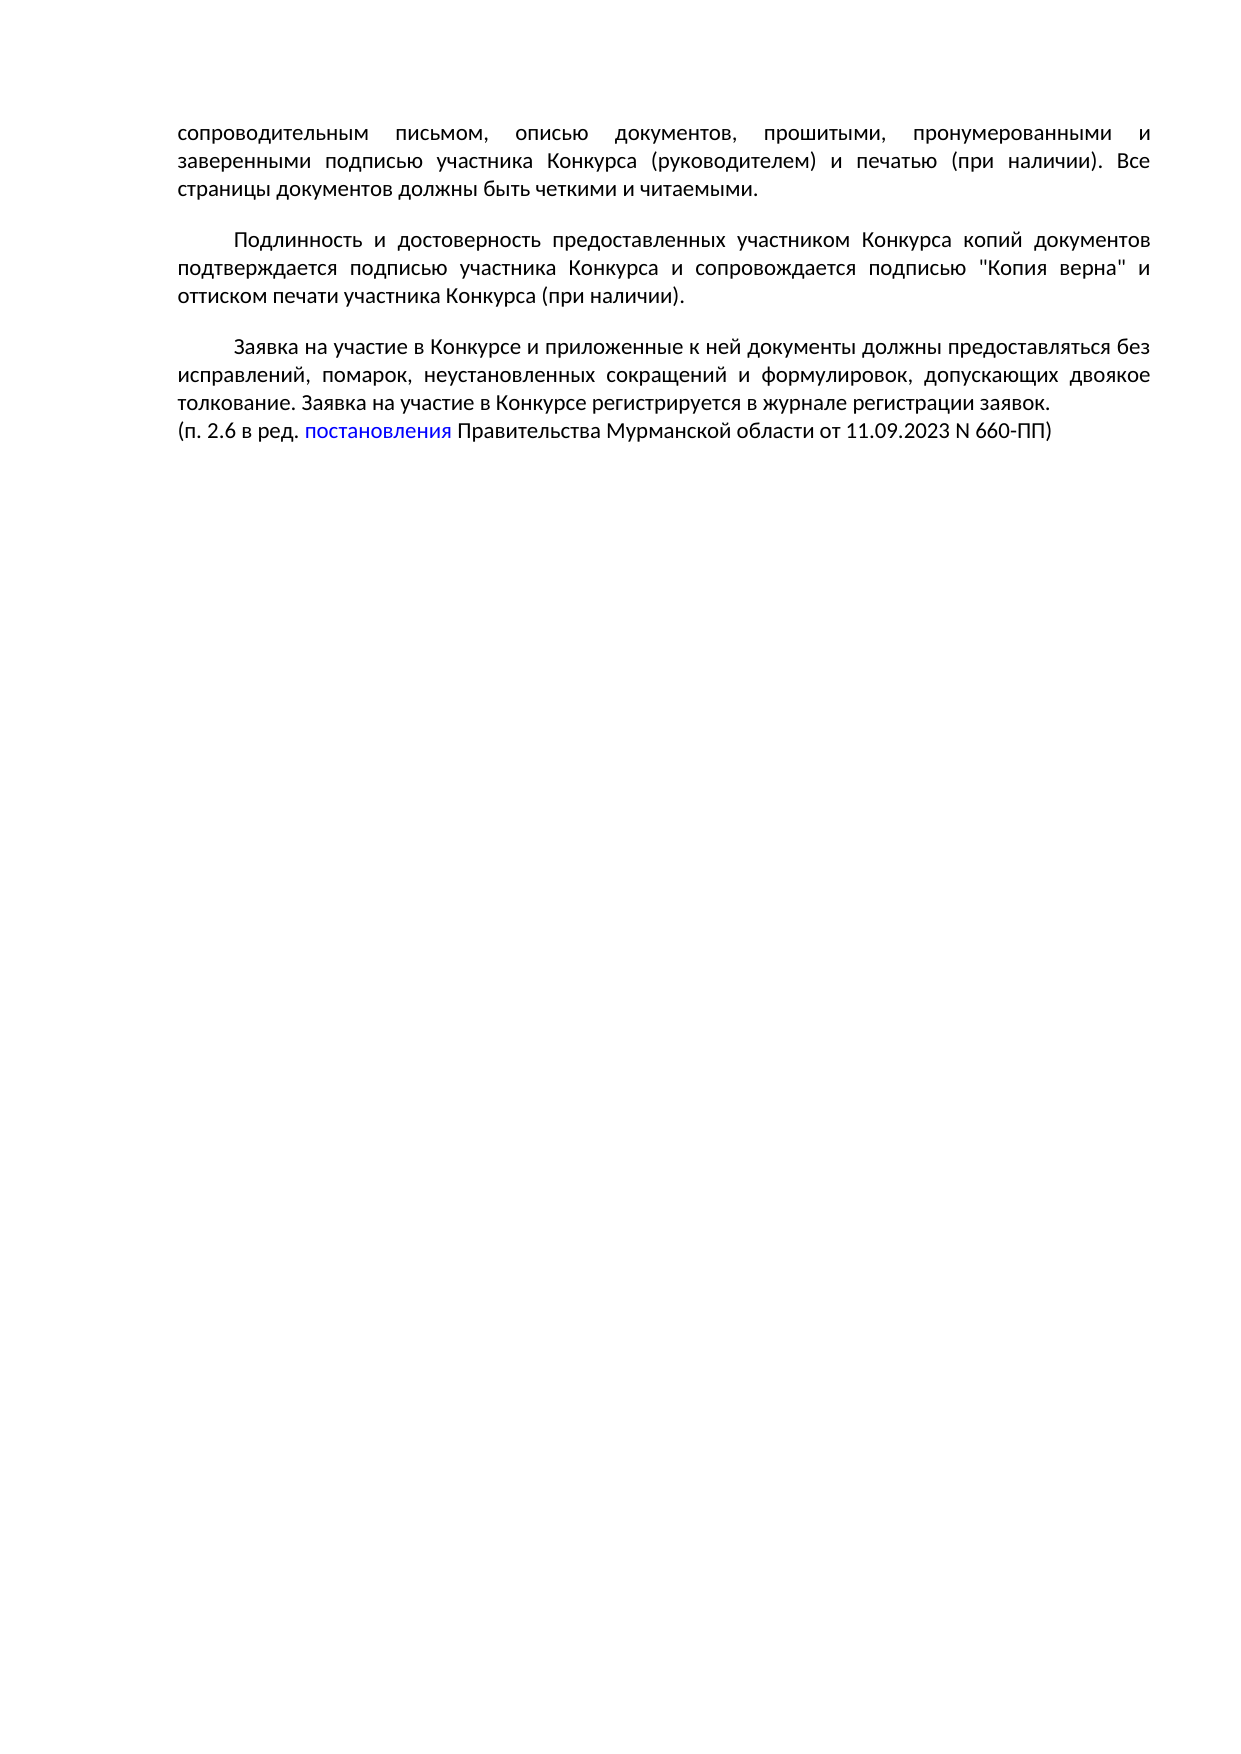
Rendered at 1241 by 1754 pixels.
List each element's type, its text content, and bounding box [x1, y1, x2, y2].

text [177, 118, 1152, 202]
text Подлинность и достоверность предоставленных участником Конкурса копий документов подтверждается подписью участника Конкурса и сопровождается подписью "Копия верна" и оттиском печати участника Конкурса (при наличии). [177, 225, 1152, 309]
text (п. 2.6 в ред. постановления Правительства Мурманской области от 11.09.2023 N 660-ПП) [177, 416, 1152, 444]
text Заявка на участие в Конкурсе и приложенные к ней документы должны предоставляться без исправлений, помарок, неустановленных сокращений и формулировок, допускающих двоякое толкование. Заявка на участие в Конкурсе регистрируется в журнале регистрации заявок. [177, 332, 1152, 416]
